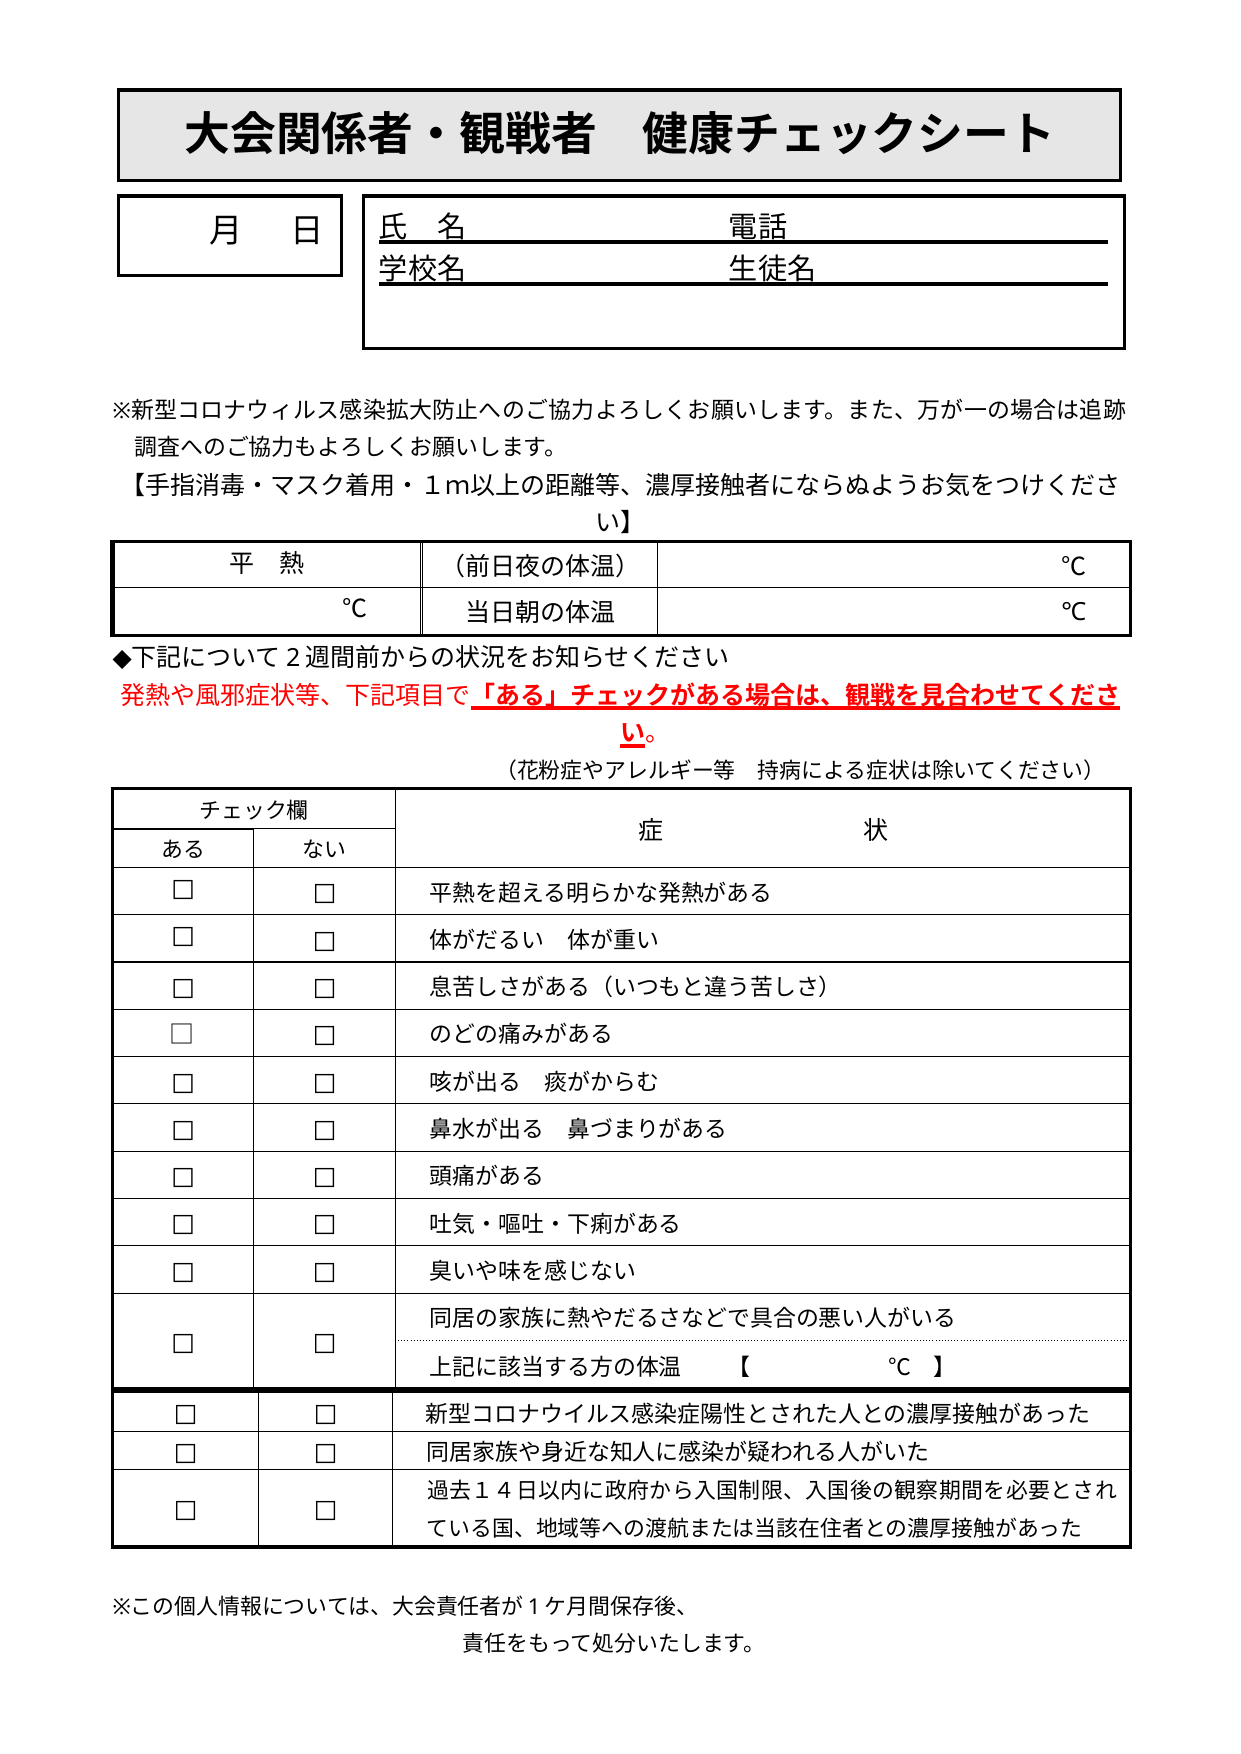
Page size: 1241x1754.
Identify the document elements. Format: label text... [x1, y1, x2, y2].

text ◆下記について2週間前からの状況をお知らせください [112, 637, 1128, 675]
table_cell 上記に該当する方の体温 【 ℃ 】 [396, 1340, 1129, 1387]
table_cell □ [254, 868, 395, 914]
table_cell ℃ [658, 588, 1129, 634]
table_cell ない [254, 829, 395, 867]
table_cell 平熱を超える明らかな発熱がある [396, 868, 1129, 914]
table_header 症 状 [396, 790, 1129, 867]
table_cell □ [114, 1152, 253, 1198]
text 【手指消毒・マスク着用・１ｍ以上の距離等、濃厚接触者にならぬようお気をつけください】 [112, 464, 1128, 539]
text 責任をもって処分いたします。 [112, 1623, 1128, 1661]
table_cell □ [259, 1432, 392, 1469]
table_header （前日夜の体温） [423, 543, 657, 587]
table_cell □ [114, 868, 253, 914]
table_header 新型コロナウイルス感染症陽性とされた人との濃厚接触があった [393, 1393, 1129, 1431]
text ※新型コロナウィルス感染拡大防止へのご協力よろしくお願いします。また、万が一の場合は追跡調査へのご協力もよろしくお願いします。 [112, 389, 1128, 464]
table_cell 当日朝の体温 [423, 588, 657, 634]
table_cell □ [114, 1294, 253, 1387]
table_cell ℃ [115, 588, 420, 634]
table_header □ [259, 1393, 392, 1431]
table_cell □ [254, 1152, 395, 1198]
table_cell 頭痛がある [396, 1152, 1129, 1198]
table_cell 鼻水が出る 鼻づまりがある [396, 1104, 1129, 1151]
text ※この個人情報については、大会責任者が1ケ月間保存後、 [112, 1586, 1128, 1623]
table_cell 息苦しさがある（いつもと違う苦しさ） [396, 963, 1129, 1009]
table_cell □ [114, 1246, 253, 1292]
table_cell □ [254, 915, 395, 961]
table_header 平 熱 [115, 543, 420, 587]
table_header □ [114, 1393, 258, 1431]
table_cell □ [114, 963, 253, 1009]
table_cell □ [254, 1294, 395, 1387]
table_cell □ [114, 1199, 253, 1245]
table_cell □ [114, 1432, 258, 1469]
table_cell □ [254, 1104, 395, 1151]
table_header チェック欄 [114, 790, 395, 828]
table_cell □ [259, 1470, 392, 1545]
table_cell のどの痛みがある [396, 1010, 1129, 1056]
table_cell 吐気・嘔吐・下痢がある [396, 1199, 1129, 1245]
table_cell □ [254, 1246, 395, 1292]
text （花粉症やアレルギー等 持病による症状は除いてください） [156, 750, 1128, 787]
table_cell □ [254, 1199, 395, 1245]
table_cell □ [254, 963, 395, 1009]
table_cell 体がだるい 体が重い [396, 915, 1129, 961]
table_cell □ [254, 1057, 395, 1103]
table_cell 同居家族や身近な知人に感染が疑われる人がいた [393, 1432, 1129, 1469]
table_cell ある [114, 830, 253, 867]
table_header ℃ [658, 543, 1129, 587]
table_cell □ [114, 1470, 258, 1545]
table_cell 同居の家族に熱やだるさなどで具合の悪い人がいる [396, 1294, 1129, 1340]
table_cell □ [114, 915, 253, 961]
table_cell □ [114, 1104, 253, 1151]
text 発熱や風邪症状等、下記項目で「ある」チェックがある場合は、観戦を見合わせてください。 [112, 675, 1128, 750]
table_cell □ [114, 1010, 253, 1056]
table_cell 過去１４日以内に政府から入国制限、入国後の観察期間を必要とされている国、地域等への渡航または当該在住者との濃厚接触があった [393, 1470, 1129, 1545]
table_cell 咳が出る 痰がからむ [396, 1057, 1129, 1103]
table_cell 臭いや味を感じない [396, 1246, 1129, 1292]
table_cell □ [254, 1010, 395, 1056]
table_cell □ [114, 1057, 253, 1103]
